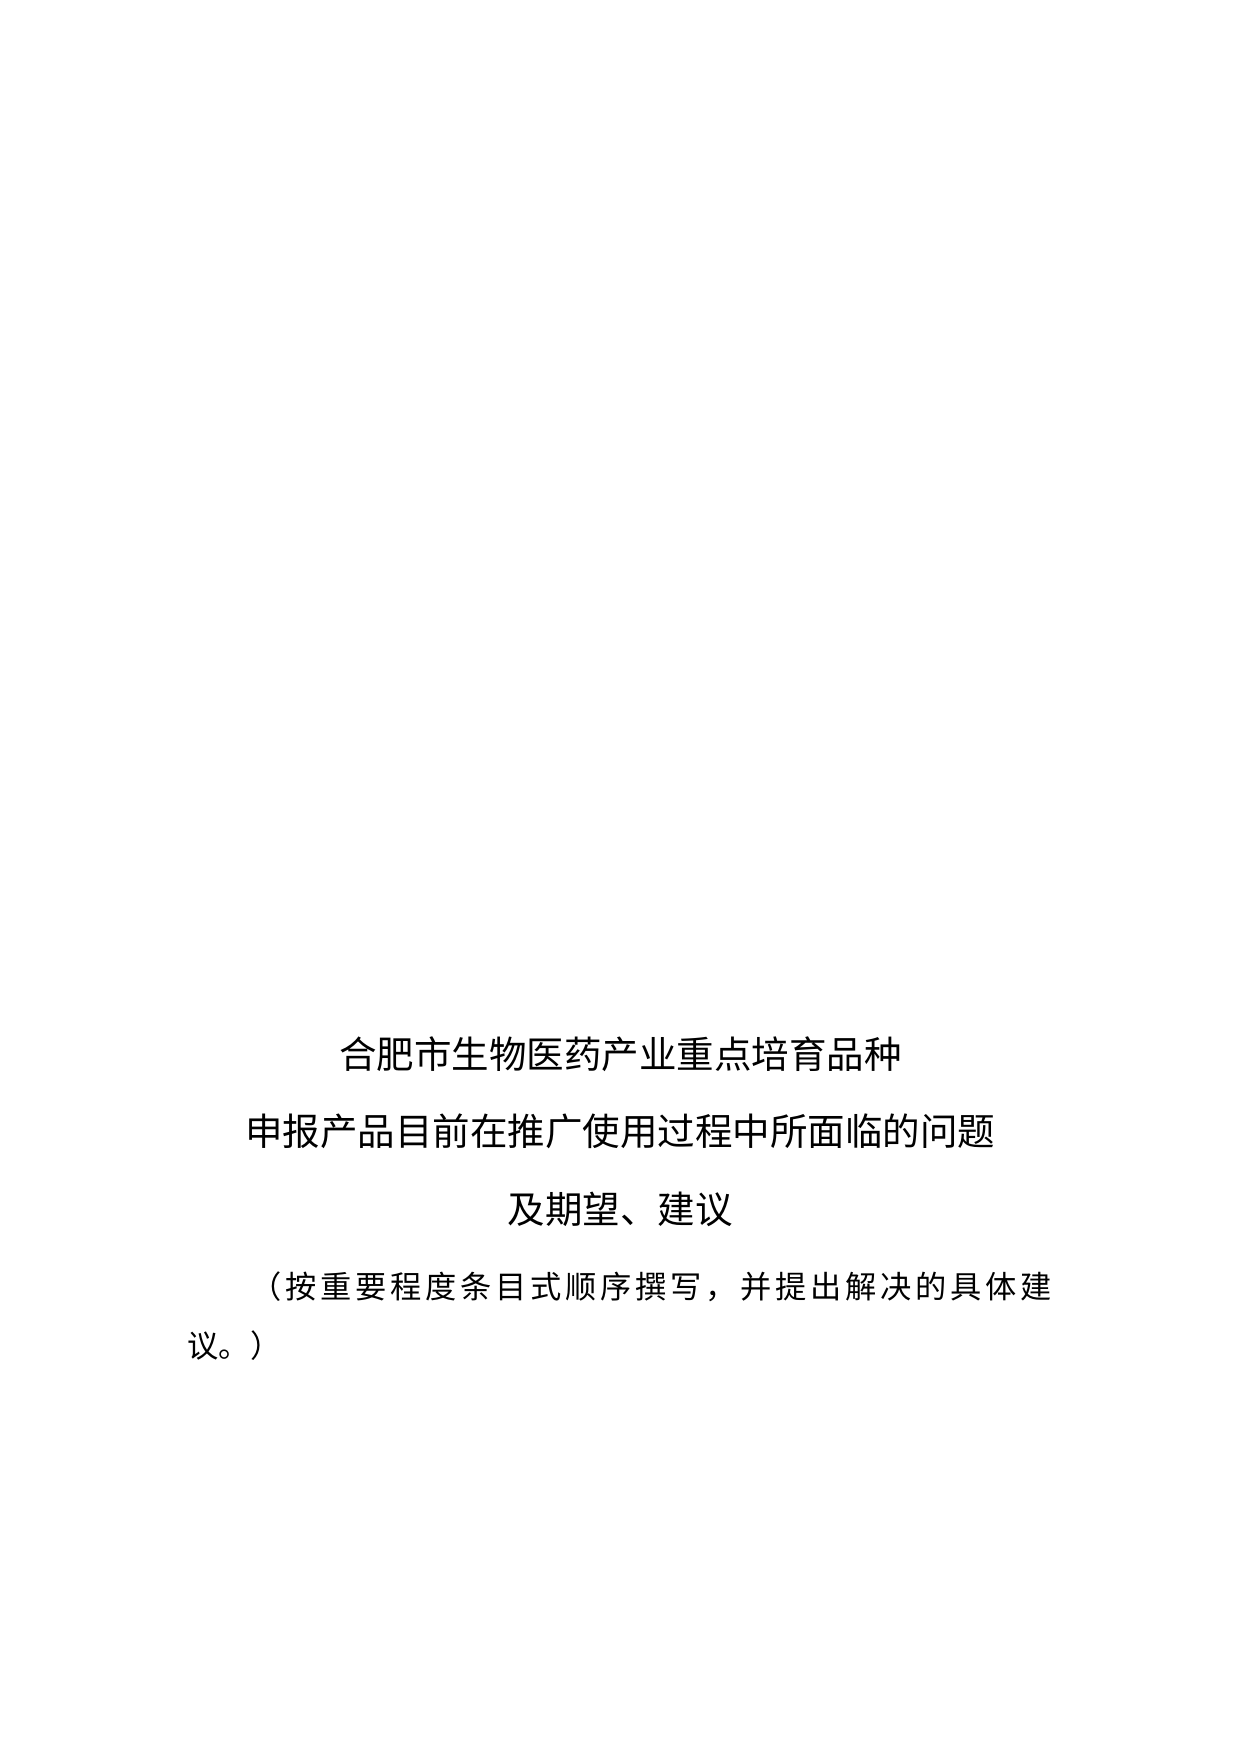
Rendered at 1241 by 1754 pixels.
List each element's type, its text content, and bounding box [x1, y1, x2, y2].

text （按重要程度条目式顺序撰写，并提出解决的具体建议。） [187, 1252, 1053, 1369]
text 申报产品目前在推广使用过程中所面临的问题 [187, 1097, 1053, 1162]
text 及期望、建议 [187, 1174, 1053, 1239]
text 合肥市生物医药产业重点培育品种 [187, 1019, 1053, 1084]
